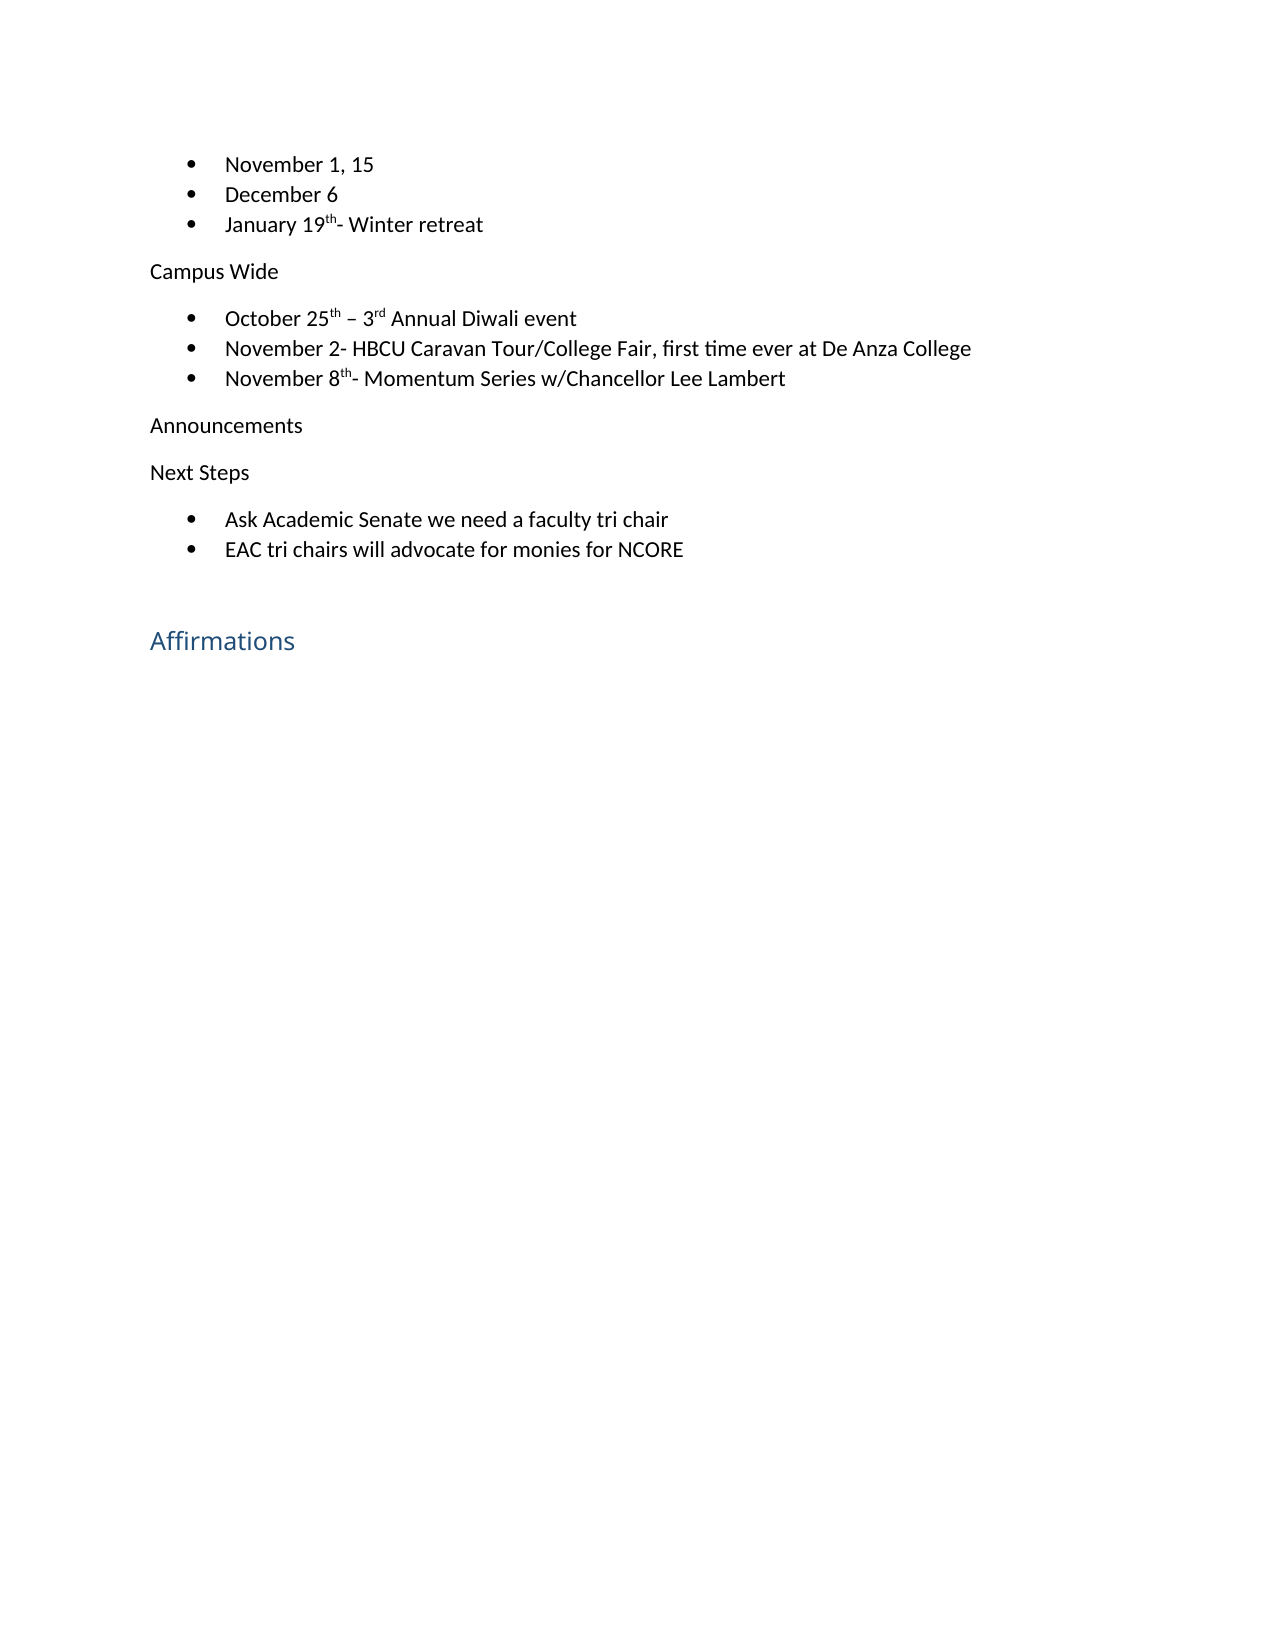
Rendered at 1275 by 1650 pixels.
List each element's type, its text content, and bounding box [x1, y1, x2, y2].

list November 2- HBCU Caravan Tour/College Fair, first time ever at De Anza College [187, 334, 1125, 362]
text Next Steps [150, 458, 1125, 486]
list December 6 [187, 180, 1125, 208]
text Announcements [150, 411, 1125, 439]
subtitle Affirmations [150, 623, 1125, 657]
list Ask Academic Senate we need a faculty tri chair [187, 505, 1125, 533]
list November 8th- Momentum Series w/Chancellor Lee Lambert [187, 364, 1125, 393]
text Campus Wide [150, 257, 1125, 285]
list October 25th – 3rd Annual Diwali event [187, 304, 1125, 332]
list November 1, 15 [187, 150, 1125, 178]
list January 19th- Winter retreat [187, 210, 1125, 238]
list EAC tri chairs will advocate for monies for NCORE [187, 535, 1125, 563]
